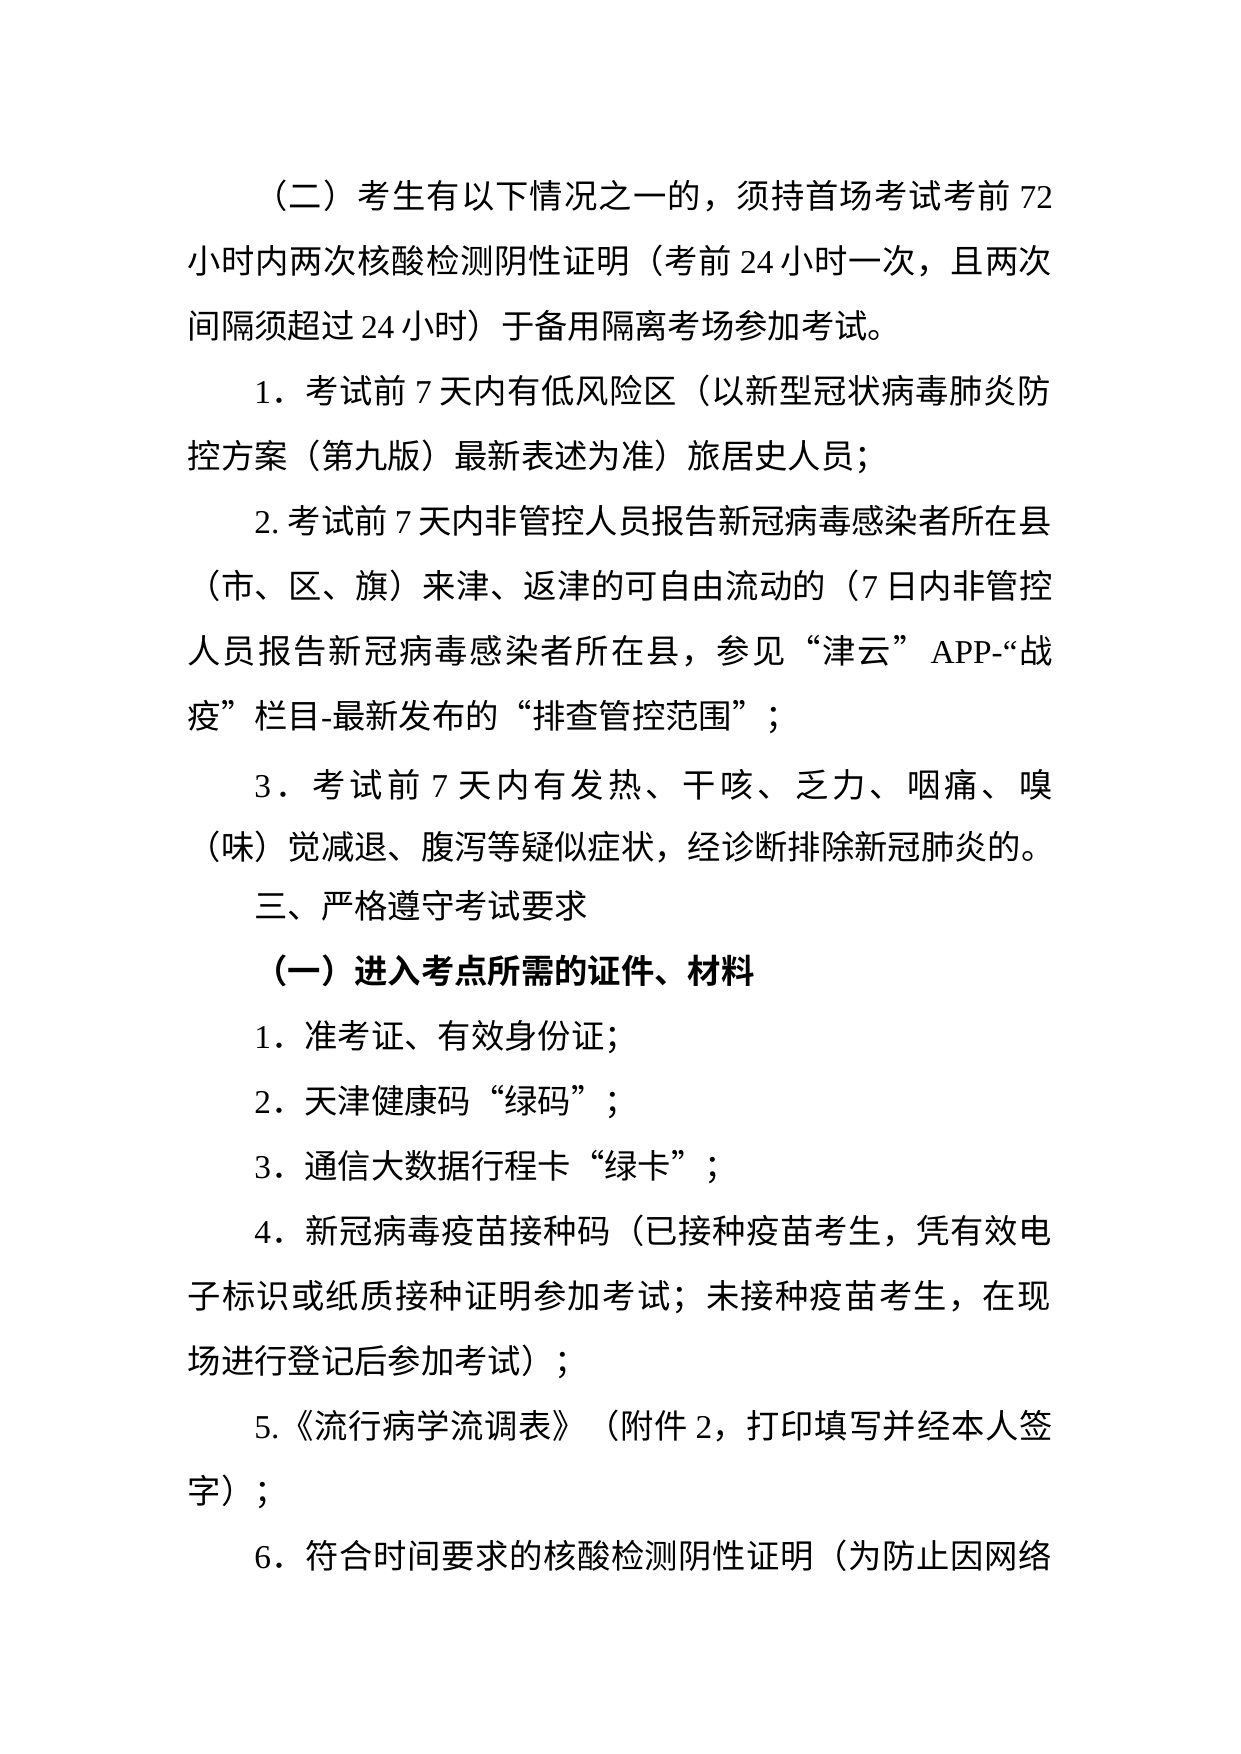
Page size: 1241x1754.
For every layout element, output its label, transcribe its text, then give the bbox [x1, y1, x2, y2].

text 2. 考试前7天内非管控人员报告新冠病毒感染者所在县（市、区、旗）来津、返津的可自由流动的（7日内非管控人员报告新冠病毒感染者所在县，参见“津云”APP-“战疫”栏目-最新发布的“排查管控范围”； [187, 487, 1053, 747]
text 4．新冠病毒疫苗接种码（已接种疫苗考生，凭有效电子标识或纸质接种证明参加考试；未接种疫苗考生，在现场进行登记后参加考试）； [187, 1197, 1053, 1392]
text 3．考试前7天内有发热、干咳、乏力、咽痛、嗅（味）觉减退、腹泻等疑似症状，经诊断排除新冠肺炎的。 [187, 747, 1053, 872]
text 5.《流行病学流调表》（附件2，打印填写并经本人签字）； [187, 1392, 1053, 1522]
text （二）考生有以下情况之一的，须持首场考试考前72小时内两次核酸检测阴性证明（考前24小时一次，且两次间隔须超过24小时）于备用隔离考场参加考试。 [187, 162, 1053, 357]
text （一）进入考点所需的证件、材料 [188, 937, 1053, 1002]
list 严格遵守考试要求 [187, 872, 1053, 937]
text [187, 1522, 1053, 1587]
text 2．天津健康码“绿码”； [187, 1067, 1053, 1132]
text 1．考试前7天内有低风险区（以新型冠状病毒肺炎防控方案（第九版）最新表述为准）旅居史人员； [187, 357, 1053, 487]
text 1．准考证、有效身份证； [187, 1002, 1053, 1067]
text 3．通信大数据行程卡“绿卡”； [187, 1132, 1053, 1197]
